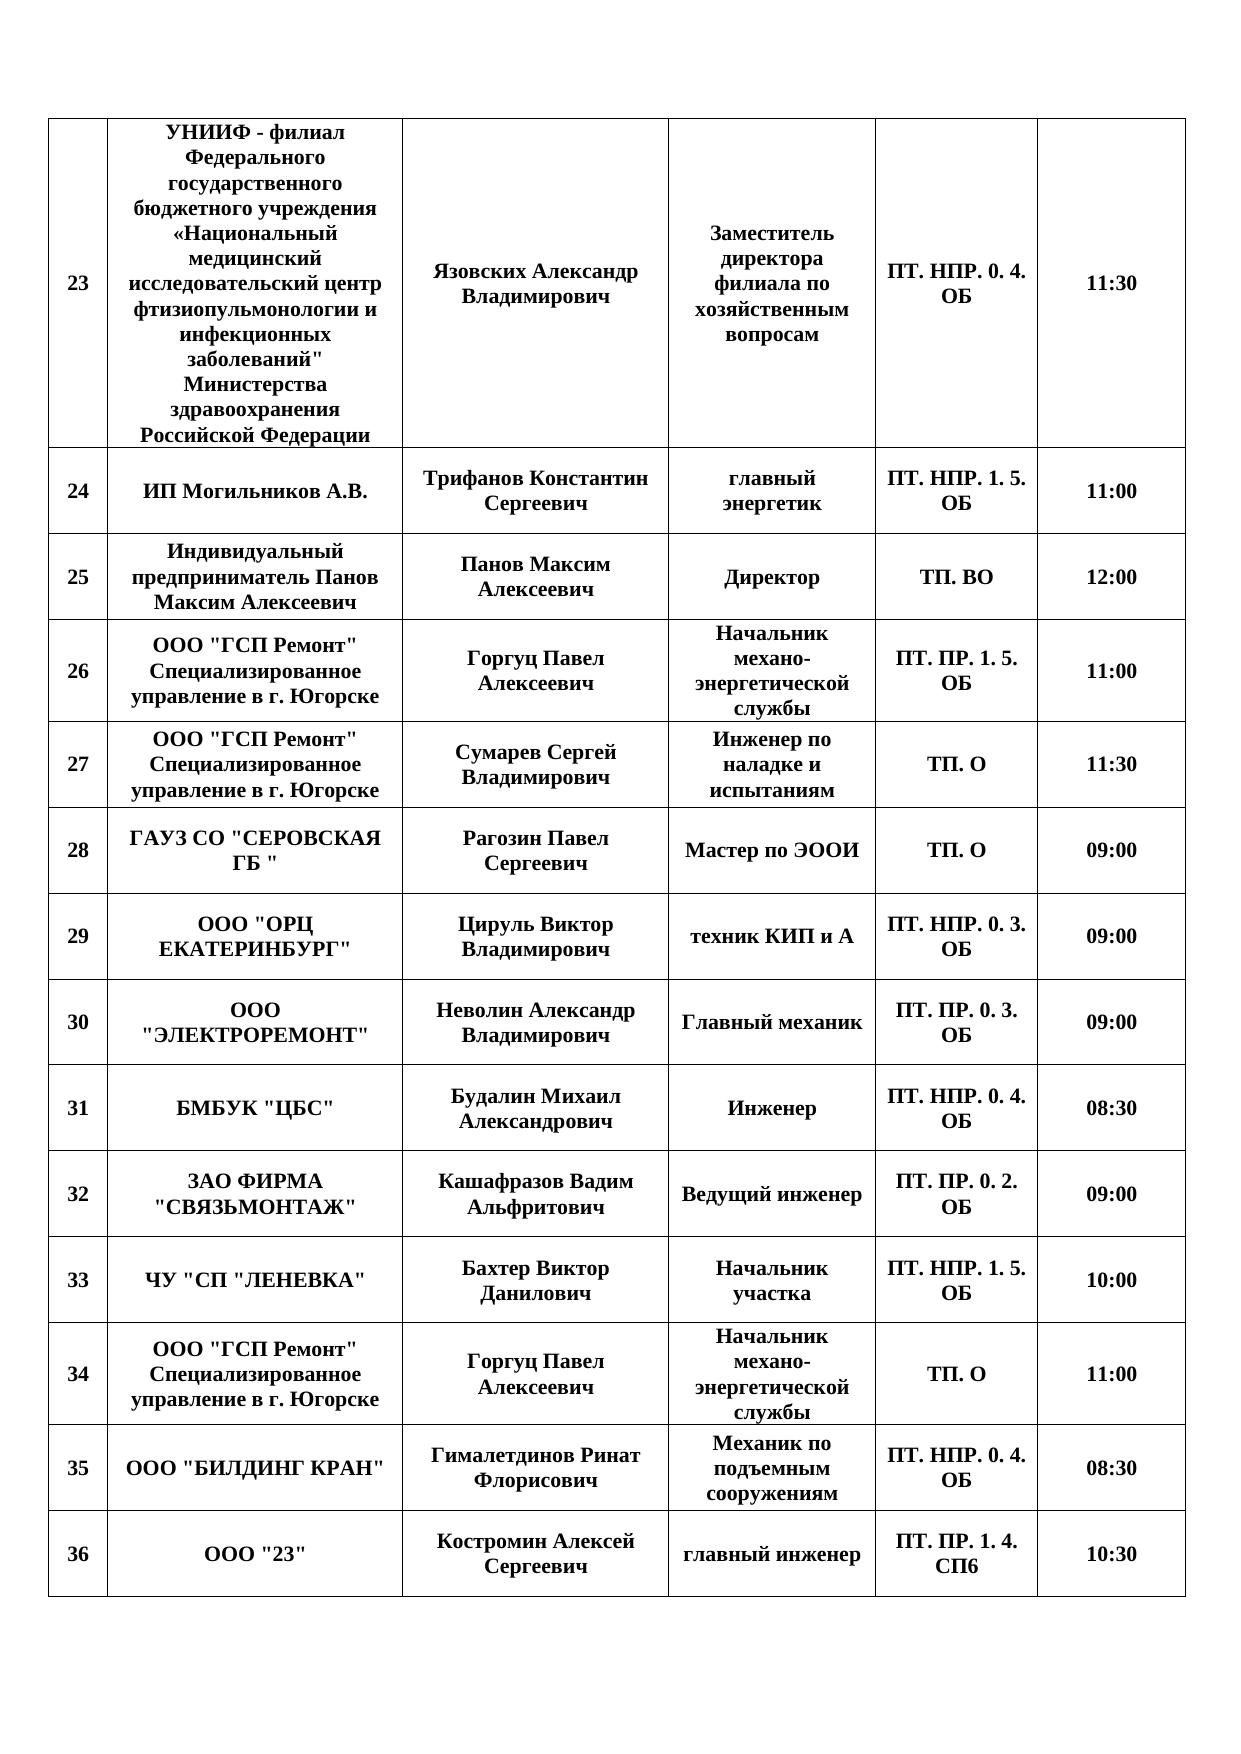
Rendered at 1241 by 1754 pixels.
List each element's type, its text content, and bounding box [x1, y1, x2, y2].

table_cell 10:00 [1038, 1237, 1185, 1322]
table_cell ПТ. НПР. 1. 5. ОБ [876, 448, 1037, 533]
table_cell ООО "23" [108, 1511, 402, 1596]
table_cell главный энергетик [669, 448, 875, 533]
table_cell 31 [49, 1065, 107, 1150]
table_cell ООО "ЭЛЕКТРОРЕМОНТ" [108, 980, 402, 1064]
table_cell 32 [49, 1151, 107, 1236]
table_cell 36 [49, 1511, 107, 1596]
table_cell Инженер по наладке и испытаниям [669, 722, 875, 807]
table_cell Панов Максим Алексеевич [403, 534, 668, 619]
table_cell 33 [49, 1237, 107, 1322]
table_cell ПТ. ПР. 1. 5. ОБ [876, 620, 1037, 721]
table_cell ПТ. НПР. 1. 5. ОБ [876, 1237, 1037, 1322]
table_cell 08:30 [1038, 1065, 1185, 1150]
table_cell 29 [49, 894, 107, 978]
table_cell 09:00 [1038, 808, 1185, 892]
table_cell Рагозин Павел Сергеевич [403, 808, 668, 892]
table_cell 25 [49, 534, 107, 619]
table_cell техник КИП и А [669, 894, 875, 978]
table_cell ТП. ВО [876, 534, 1037, 619]
table_cell 28 [49, 808, 107, 892]
table_cell Начальник механо-энергетической службы [669, 1323, 875, 1424]
table_cell 11:00 [1038, 448, 1185, 533]
table_cell 12:00 [1038, 534, 1185, 619]
table_cell ООО "ГСП Ремонт" Специализированное управление в г. Югорске [108, 1323, 402, 1424]
table_cell Начальник участка [669, 1237, 875, 1322]
table_cell 23 [49, 119, 107, 447]
table_cell Будалин Михаил Александрович [403, 1065, 668, 1150]
table_cell Трифанов Константин Сергеевич [403, 448, 668, 533]
table_cell ПТ. НПР. 0. 4. ОБ [876, 119, 1037, 447]
table_cell ПТ. ПР. 1. 4. СП6 [876, 1511, 1037, 1596]
table_cell Неволин Александр Владимирович [403, 980, 668, 1064]
table_cell ООО "БИЛДИНГ КРАН" [108, 1425, 402, 1510]
table_cell Сумарев Сергей Владимирович [403, 722, 668, 807]
table_cell 26 [49, 620, 107, 721]
table_cell УНИИФ - филиал Федерального государственного бюджетного учреждения «Национальный медицинский исследовательский центр фтизиопульмонологии и инфекционных заболеваний" Министерства здравоохранения Российской Федерации [108, 119, 402, 447]
table_cell 35 [49, 1425, 107, 1510]
table_cell ГАУЗ СО "СЕРОВСКАЯ ГБ " [108, 808, 402, 892]
table_cell Горгуц Павел Алексеевич [403, 620, 668, 721]
table_cell ИП Могильников А.В. [108, 448, 402, 533]
table_cell ТП. О [876, 808, 1037, 892]
table_cell 10:30 [1038, 1511, 1185, 1596]
table_cell ТП. О [876, 722, 1037, 807]
table_cell Кашафразов Вадим Альфритович [403, 1151, 668, 1236]
table_cell ПТ. ПР. 0. 3. ОБ [876, 980, 1037, 1064]
table_cell БМБУК "ЦБС" [108, 1065, 402, 1150]
table_cell 34 [49, 1323, 107, 1424]
table_cell Ведущий инженер [669, 1151, 875, 1236]
table_cell ПТ. НПР. 0. 4. ОБ [876, 1425, 1037, 1510]
table_cell 11:00 [1038, 620, 1185, 721]
table_cell ООО "ОРЦ ЕКАТЕРИНБУРГ" [108, 894, 402, 978]
table_cell Горгуц Павел Алексеевич [403, 1323, 668, 1424]
table_cell 09:00 [1038, 980, 1185, 1064]
table_cell ЗАО ФИРМА "СВЯЗЬМОНТАЖ" [108, 1151, 402, 1236]
table_cell Цируль Виктор Владимирович [403, 894, 668, 978]
table_cell Инженер [669, 1065, 875, 1150]
table_cell Начальник механо-энергетической службы [669, 620, 875, 721]
table_cell 30 [49, 980, 107, 1064]
table_cell ПТ. НПР. 0. 4. ОБ [876, 1065, 1037, 1150]
table_cell 11:30 [1038, 119, 1185, 447]
table_cell 09:00 [1038, 894, 1185, 978]
table_cell Директор [669, 534, 875, 619]
table_cell Гималетдинов Ринат Флорисович [403, 1425, 668, 1510]
table_cell главный инженер [669, 1511, 875, 1596]
table_cell 27 [49, 722, 107, 807]
table_cell ЧУ "СП "ЛЕНЕВКА" [108, 1237, 402, 1322]
table_cell Язовских Александр Владимирович [403, 119, 668, 447]
table_cell Костромин Алексей Сергеевич [403, 1511, 668, 1596]
table_cell ТП. О [876, 1323, 1037, 1424]
table_cell Механик по подъемным сооружениям [669, 1425, 875, 1510]
table_cell ООО "ГСП Ремонт" Специализированное управление в г. Югорске [108, 620, 402, 721]
table_cell Главный механик [669, 980, 875, 1064]
table_cell Заместитель директора филиала по хозяйственным вопросам [669, 119, 875, 447]
table_cell ПТ. ПР. 0. 2. ОБ [876, 1151, 1037, 1236]
table_cell Мастер по ЭООИ [669, 808, 875, 892]
table_cell 09:00 [1038, 1151, 1185, 1236]
table_cell 08:30 [1038, 1425, 1185, 1510]
table_cell Бахтер Виктор Данилович [403, 1237, 668, 1322]
table_cell 11:30 [1038, 722, 1185, 807]
table_cell 24 [49, 448, 107, 533]
table_cell Индивидуальный предприниматель Панов Максим Алексеевич [108, 534, 402, 619]
table_cell ООО "ГСП Ремонт" Специализированное управление в г. Югорске [108, 722, 402, 807]
table_cell 11:00 [1038, 1323, 1185, 1424]
table_cell ПТ. НПР. 0. 3. ОБ [876, 894, 1037, 978]
